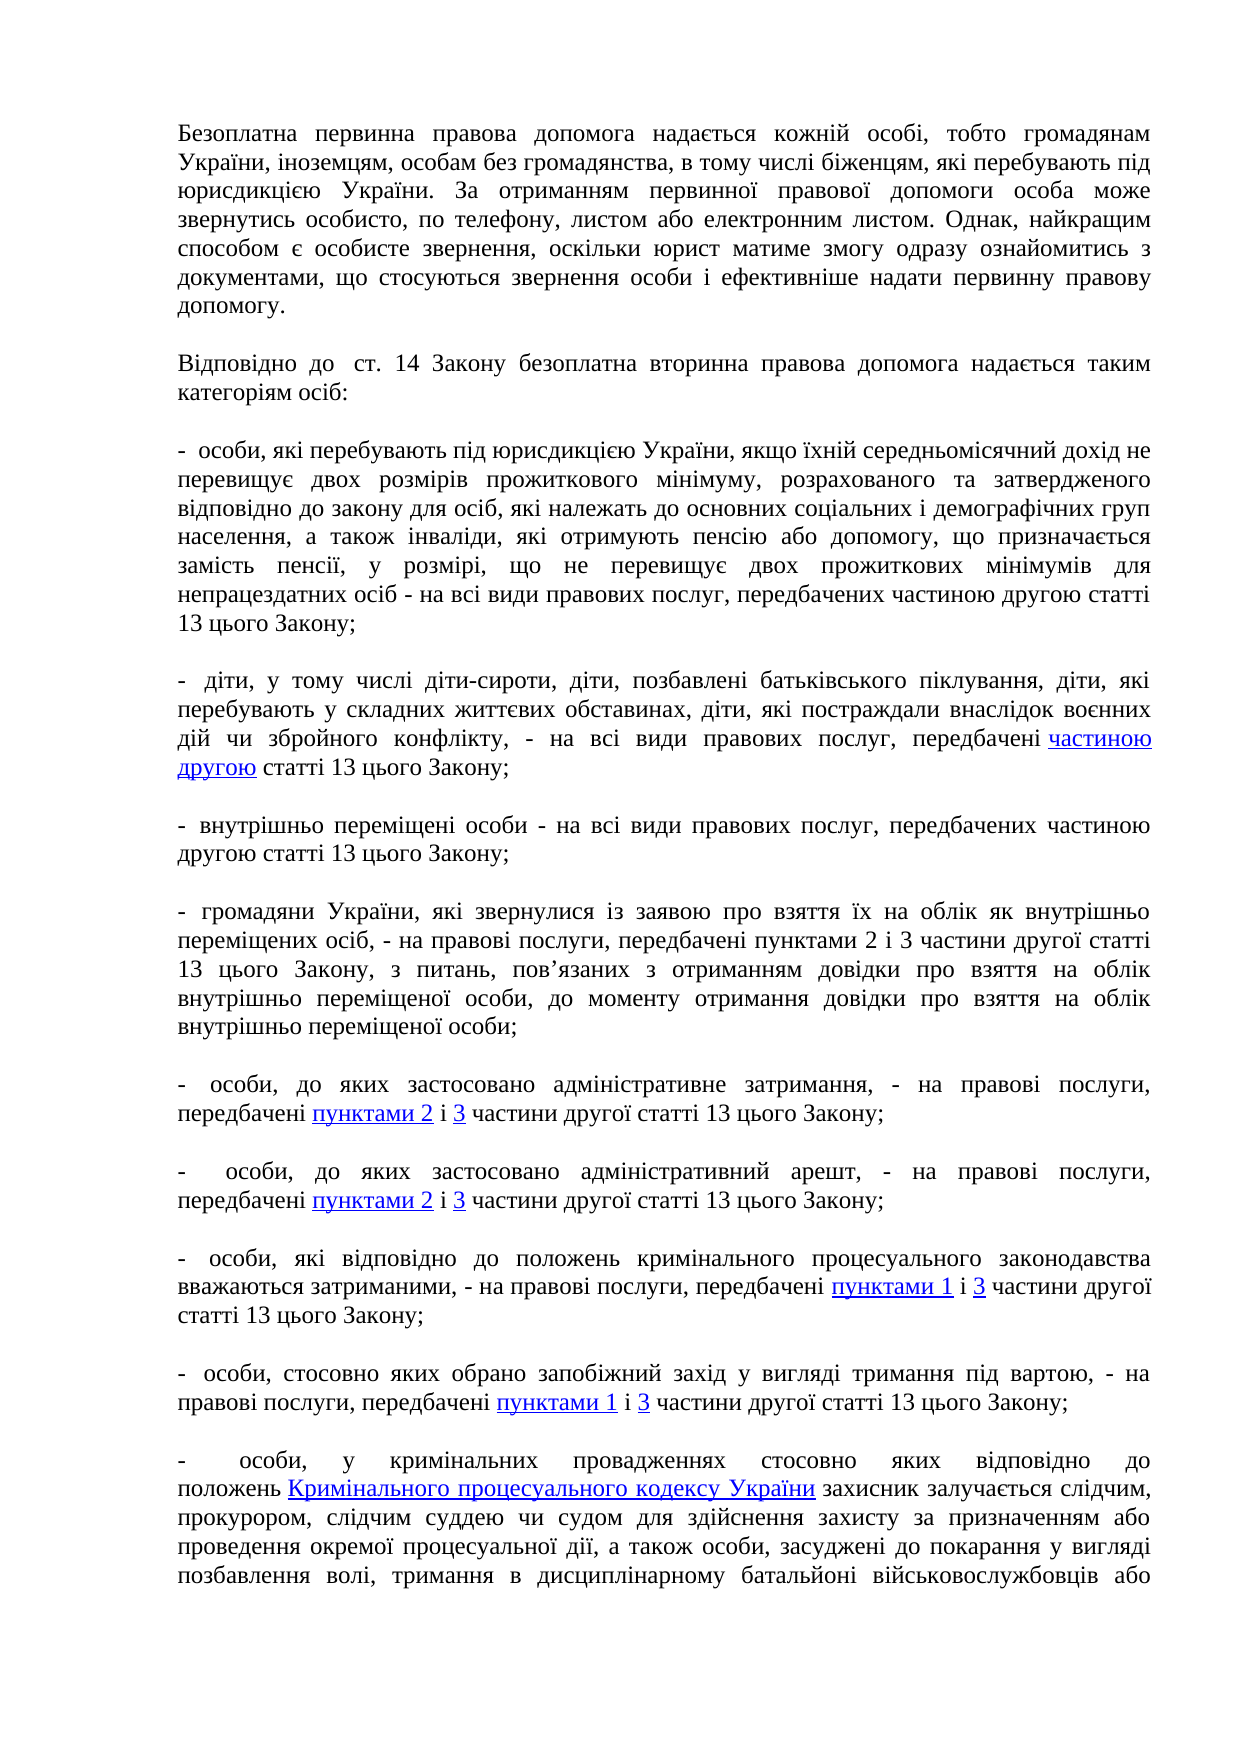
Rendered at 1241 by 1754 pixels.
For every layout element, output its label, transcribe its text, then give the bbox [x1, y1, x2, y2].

text - особи, до яких застосовано адміністративний арешт, - на правові послуги, передбачені пунктами 2 і 3 частини другої статті 13 цього Закону; [177, 1156, 1152, 1213]
text - внутрішньо переміщені особи - на всі види правових послуг, передбачених частиною другою статті 13 цього Закону; [177, 810, 1152, 867]
text Безоплатна первинна правова допомога надається кожній особі, тобто громадянам України, іноземцям, особам без громадянства, в тому числі біженцям, які перебувають під юрисдикцією України. За отриманням первинної правової допомоги особа може звернутись особисто, по телефону, листом або електронним листом. Однак, найкращим способом є особисте звернення, оскільки юрист матиме змогу одразу ознайомитись з документами, що стосуються звернення особи і ефективніше надати первинну правову допомогу. [177, 118, 1152, 319]
text - громадяни України, які звернулися із заявою про взяття їх на облік як внутрішньо переміщених осіб, - на правові послуги, передбачені пунктами 2 і 3 частини другої статті 13 цього Закону, з питань, пов’язаних з отриманням довідки про взяття на облік внутрішньо переміщеної особи, до моменту отримання довідки про взяття на облік внутрішньо переміщеної особи; [177, 896, 1152, 1040]
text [177, 1445, 1152, 1588]
text - особи, до яких застосовано адміністративне затримання, - на правові послуги, передбачені пунктами 2 і 3 частини другої статті 13 цього Закону; [177, 1069, 1152, 1127]
text - особи, стосовно яких обрано запобіжний захід у вигляді тримання під вартою, - на правові послуги, передбачені пунктами 1 і 3 частини другої статті 13 цього Закону; [177, 1358, 1152, 1416]
text - особи, які відповідно до положень кримінального процесуального законодавства вважаються затриманими, - на правові послуги, передбачені пунктами 1 і 3 частини другої статті 13 цього Закону; [177, 1243, 1152, 1329]
text Відповідно до ст. 14 Закону безоплатна вторинна правова допомога надається таким категоріям осіб: [177, 348, 1152, 406]
text - діти, у тому числі діти-сироти, діти, позбавлені батьківського піклування, діти, які перебувають у складних життєвих обставинах, діти, які постраждали внаслідок воєнних дій чи збройного конфлікту, - на всі види правових послуг, передбачені частиною другою статті 13 цього Закону; [177, 666, 1152, 781]
text - особи, які перебувають під юрисдикцією України, якщо їхній середньомісячний дохід не перевищує двох розмірів прожиткового мінімуму, розрахованого та затвердженого відповідно до закону для осіб, які належать до основних соціальних і демографічних груп населення, а також інваліди, які отримують пенсію або допомогу, що призначається замість пенсії, у розмірі, що не перевищує двох прожиткових мінімумів для непрацездатних осіб - на всі види правових послуг, передбачених частиною другою статті 13 цього Закону; [177, 435, 1152, 636]
